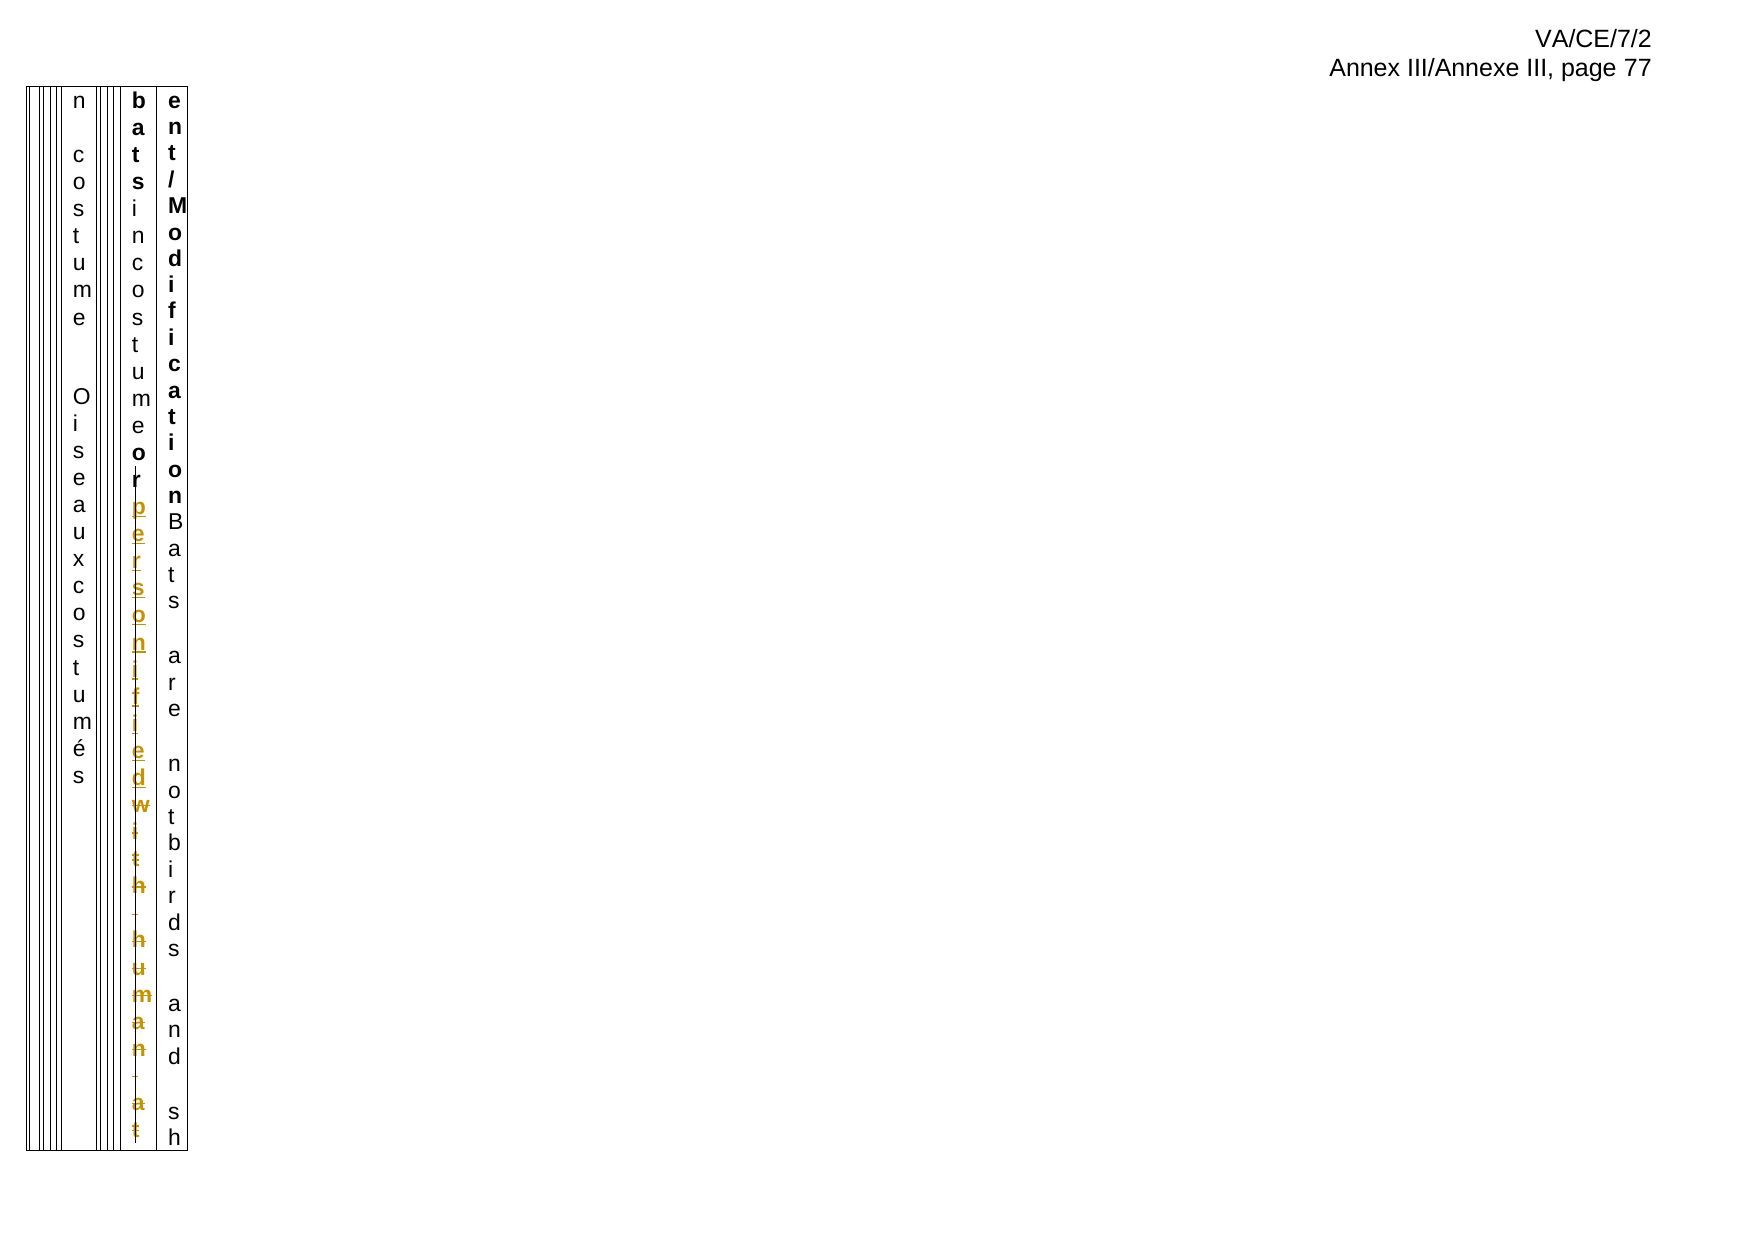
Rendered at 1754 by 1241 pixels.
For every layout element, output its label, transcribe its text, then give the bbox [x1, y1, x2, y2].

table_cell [121, 87, 156, 1150]
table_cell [157, 87, 187, 1150]
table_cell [62, 87, 96, 1150]
